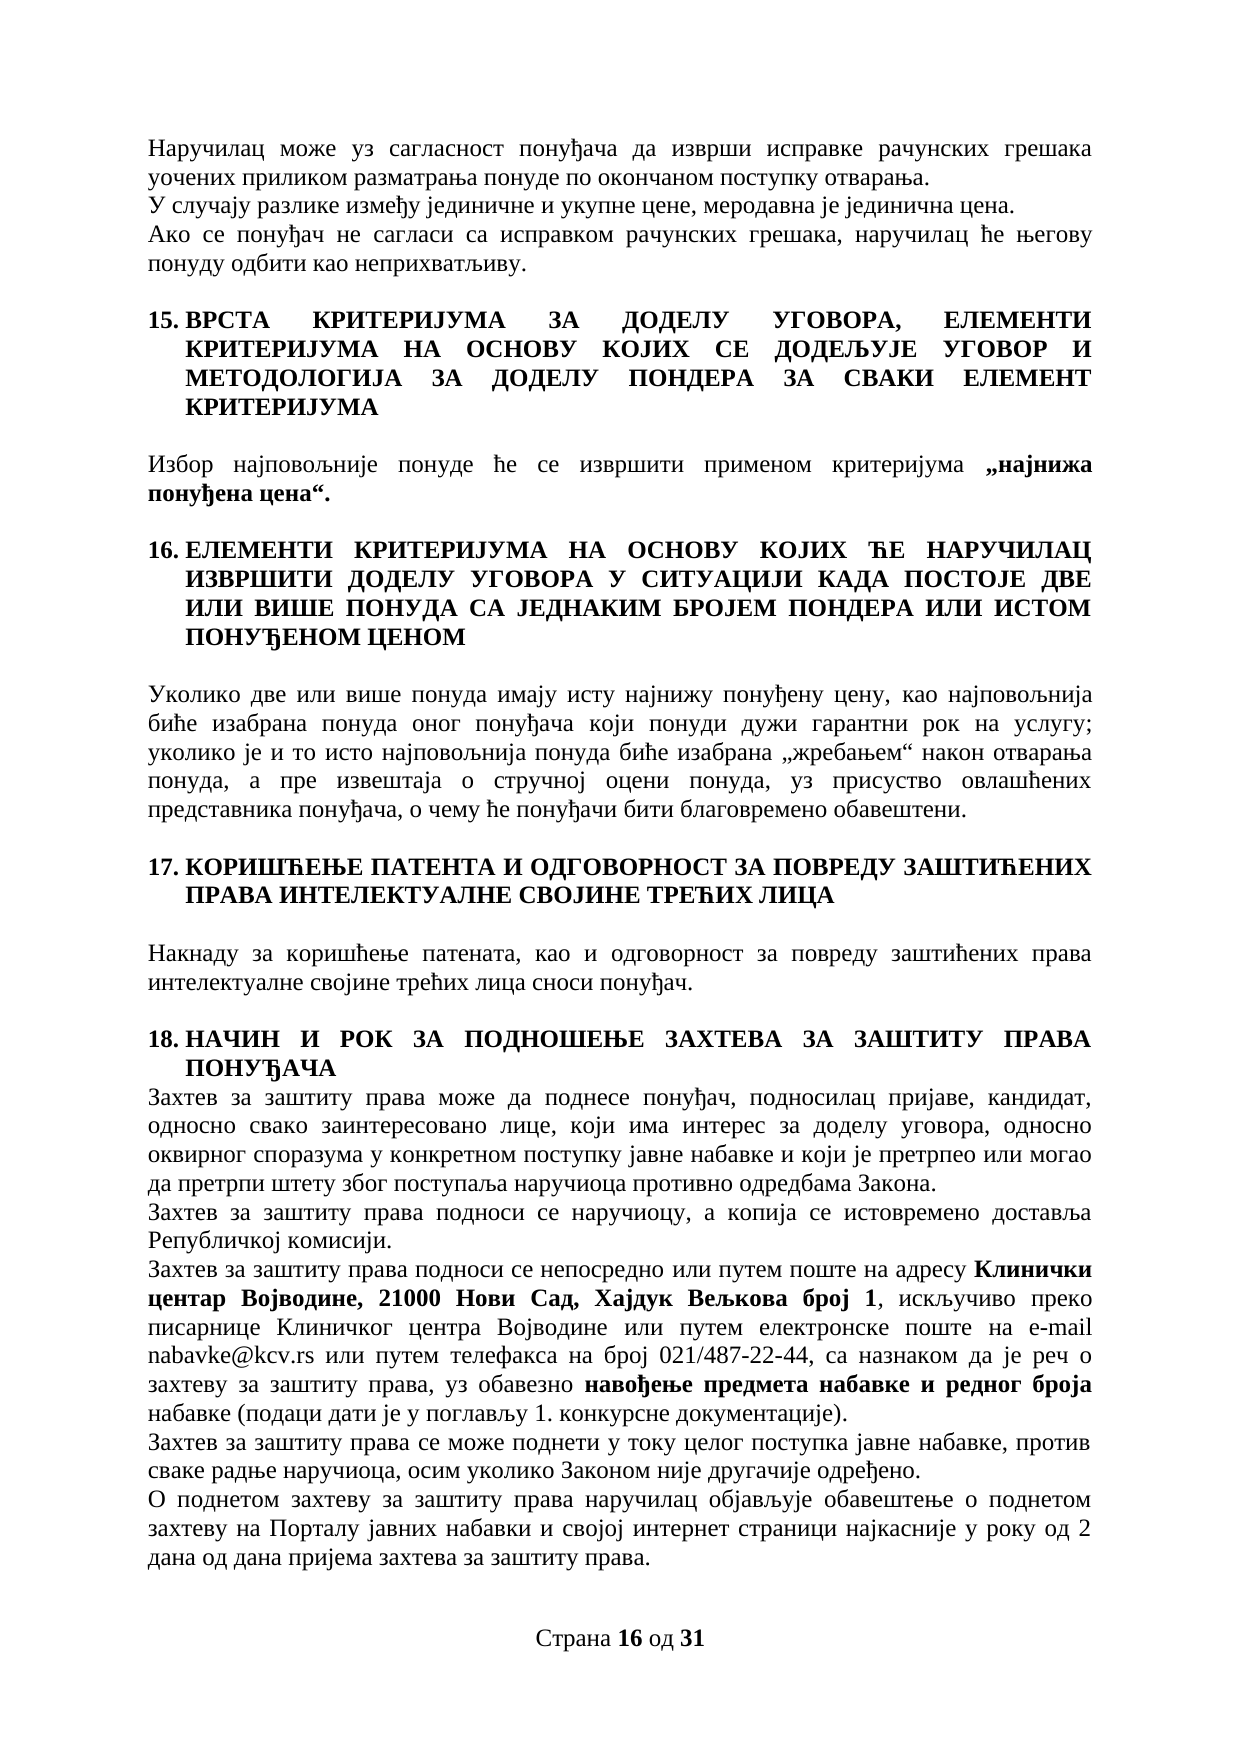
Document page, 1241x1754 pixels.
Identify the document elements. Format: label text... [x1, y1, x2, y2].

text Ако се понуђач не сагласи са исправком рачунских грешака, наручилац ће његову понуду одбити као неприхватљиву. [148, 219, 1092, 277]
text Захтев за заштиту права подноси се наручиоцу, а копија се истовремено доставља Републичкој комисији. [148, 1197, 1092, 1254]
text Наручилац може уз сагласност понуђача да изврши исправке рачунских грешака уочених приликом разматрања понуде по окончаном поступку отварања. [148, 133, 1092, 190]
text Накнаду за коришћење патената, као и одговорност за повреду заштићених права интелектуалне својине трећих лица сноси понуђач. [148, 938, 1092, 995]
list ВРСТА КРИТЕРИЈУМА ЗА ДОДЕЛУ УГОВОРА, ЕЛЕМЕНТИ КРИТЕРИЈУМА НА ОСНОВУ КОЈИХ СЕ ДОДЕЉУЈЕ УГОВОР И МЕТОДОЛОГИЈА ЗА ДОДЕЛУ ПОНДЕРА ЗА СВАКИ ЕЛЕМЕНТ КРИТЕРИЈУМА [148, 305, 1092, 420]
text Захтев за заштиту права може да поднесе понуђач, подносилац пријаве, кандидат, односно свако заинтересовано лице, који има интерес за доделу уговора, односно оквирног споразума у конкретном поступку јавне набавке и који је претрпео или могао да претрпи штету због поступаља наручиоца противно одредбама Закона. [148, 1082, 1092, 1197]
list НАЧИН И РОК ЗА ПОДНОШЕЊЕ ЗАХТЕВА ЗА ЗАШТИТУ ПРАВА ПОНУЂАЧА [148, 1024, 1092, 1082]
text Уколико две или више понуда имају исту најнижу понуђену цену, као најповољнија биће изабрана понуда оног понуђача који понуди дужи гарантни рок на услугу; уколико је и то исто најповољнија понуда биће изабрана „жребањем“ након отварања понуда, а пре извештаја о стручној оцени понуда, уз присуство овлашћених представника понуђача, о чему ће понуђачи бити благовремено обавештени. [148, 679, 1092, 823]
text Захтев за заштиту права се може поднети у току целог поступка јавне набавке, против сваке радње наручиоца, осим уколико Законом није другачије одређено. [148, 1427, 1092, 1484]
text Избор најповољније понуде ће се извршити применом критеријума [148, 449, 1092, 507]
list ЕЛЕМЕНТИ КРИТЕРИЈУМА НА ОСНОВУ КОЈИХ ЋЕ НАРУЧИЛАЦ ИЗВРШИТИ ДОДЕЛУ УГОВОРА У СИТУАЦИЈИ КАДА ПОСТОЈЕ ДВЕ ИЛИ ВИШЕ ПОНУДА СА ЈЕДНАКИМ БРОЈЕМ ПОНДЕРА ИЛИ ИСТОМ ПОНУЂЕНОМ ЦЕНОМ [148, 535, 1092, 650]
list КОРИШЋЕЊЕ ПАТЕНТА И ОДГОВОРНОСТ ЗА ПОВРЕДУ ЗАШТИЋЕНИХ ПРАВА ИНТЕЛЕКТУАЛНЕ СВОЈИНЕ ТРЕЋИХ ЛИЦА [148, 852, 1092, 909]
text Захтев за заштиту права подноси се непосредно или путем поште на адресу Клинички центар Војводине, 21000 Нови Сад, Хајдук Вељкова број 1, искључиво преко писарнице Клиничког центра Војводине или путем електронске поште на e-mail nabavke@kcv.rs или путем телефакса на број 021/487-22-44, са назнаком да је реч о захтеву за заштиту права, уз обавезно навођење предмета набавке и редног броја набавке (подаци дати је у поглављу 1. конкурсне документације). [148, 1254, 1092, 1427]
text У случају разлике између јединичне и укупне цене, меродавна је јединична цена. [148, 190, 1092, 219]
text О поднетом захтеву за заштиту права наручилац објављује обавештење о поднетом захтеву на Порталу јавних набавки и својој интернет страници најкасније у року од 2 дана од дана пријема захтева за заштиту права. [148, 1484, 1092, 1570]
